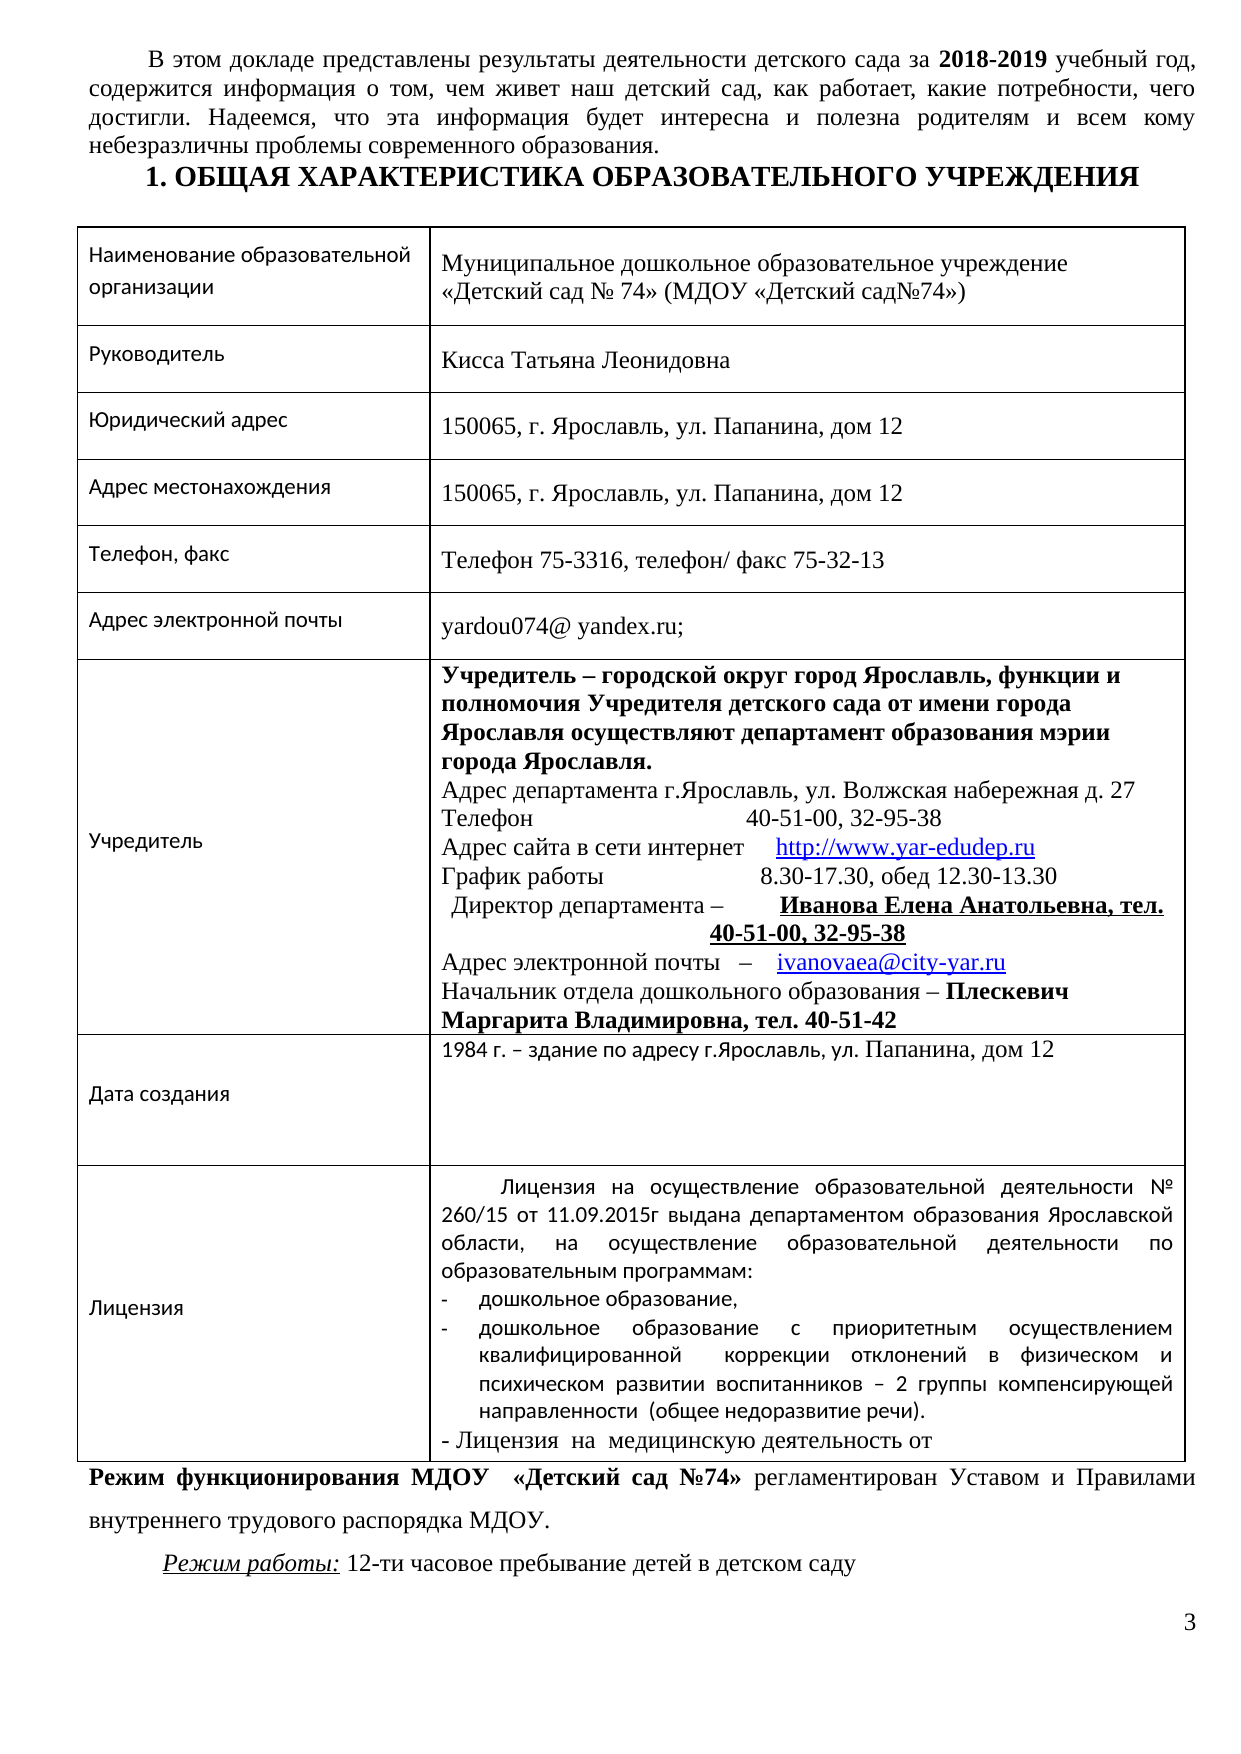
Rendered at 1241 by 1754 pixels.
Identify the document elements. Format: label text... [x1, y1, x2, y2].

table_cell Лицензия [78, 1166, 429, 1461]
text Режим работы: 12-ти часовое пребывание детей в детском саду [162, 1548, 1196, 1577]
table_cell Юридический адрес [78, 393, 429, 459]
table_cell 150065, г. Ярославль, ул. Папанина, дом 12 [431, 460, 1184, 525]
table_cell Адрес местонахождения [78, 460, 429, 525]
table_header Наименование образовательной организации [78, 228, 429, 325]
table_cell Учредитель – городской округ город Ярославль, функции и полномочия Учредителя детского сада от имени города Ярославля осуществляют департамент образования мэрии города Ярославля. Адрес департамента г.Ярославль, ул. Волжская набережная д. 27 Телефон 40-51-00, 32-95-38 Адрес сайта в сети интернет http://www.yar-edudep.ru График работы 8.30-17.30, обед 12.30-13.30 Директор департамента – Иванова Елена Анатольевна, тел. 40-51-00, 32-95-38 Адрес электронной почты – ivanovaea@city-yar.ru Начальник отдела дошкольного образования – Плескевич Маргарита Владимировна, тел. 40-51-42 [431, 660, 1184, 1033]
text Режим функционирования МДОУ «Детский сад №74» регламентирован Уставом и Правилами внутреннего трудового распорядка МДОУ. [89, 1462, 1196, 1533]
table_cell 1984 г. – здание по адресу г.Ярославль, ул. Папанина, дом 12 [431, 1035, 1184, 1164]
table_cell 150065, г. Ярославль, ул. Папанина, дом 12 [431, 393, 1184, 459]
table_cell Лицензия на осуществление образовательной деятельности № 260/15 от 11.09.2015г выдана департаментом образования Ярославской области, на осуществление образовательной деятельности по образовательным программам: дошкольное образование, дошкольное образование с приоритетным осуществлением квалифицированной коррекции отклонений в физическом и психическом развитии воспитанников – 2 группы компенсирующей направленности (общее недоразвитие речи). - Лицензия на медицинскую деятельность от [431, 1166, 1184, 1461]
table_cell yardou074@ yandex.ru; [431, 593, 1184, 659]
table_cell Телефон 75-3316, телефон/ факс 75-32-13 [431, 526, 1184, 592]
table_cell Учредитель [78, 660, 429, 1033]
table_cell Адрес электронной почты [78, 593, 429, 659]
text В этом докладе представлены результаты деятельности детского сада за 2018-2019 учебный год, содержится информация о том, чем живет наш детский сад, как работает, какие потребности, чего достигли. Надеемся, что эта информация будет интересна и полезна родителям и всем кому небезразличны проблемы современного образования. [89, 44, 1196, 159]
table_header Муниципальное дошкольное образовательное учреждение «Детский сад № 74» (МДОУ «Детский сад№74») [431, 228, 1184, 325]
text 1. Общая характеристика образовательного учреждения [89, 159, 1196, 193]
table_cell Руководитель [78, 326, 429, 392]
table_cell Телефон, факс [78, 526, 429, 592]
table_cell Дата создания [78, 1035, 429, 1164]
table_cell Кисса Татьяна Леонидовна [431, 326, 1184, 392]
